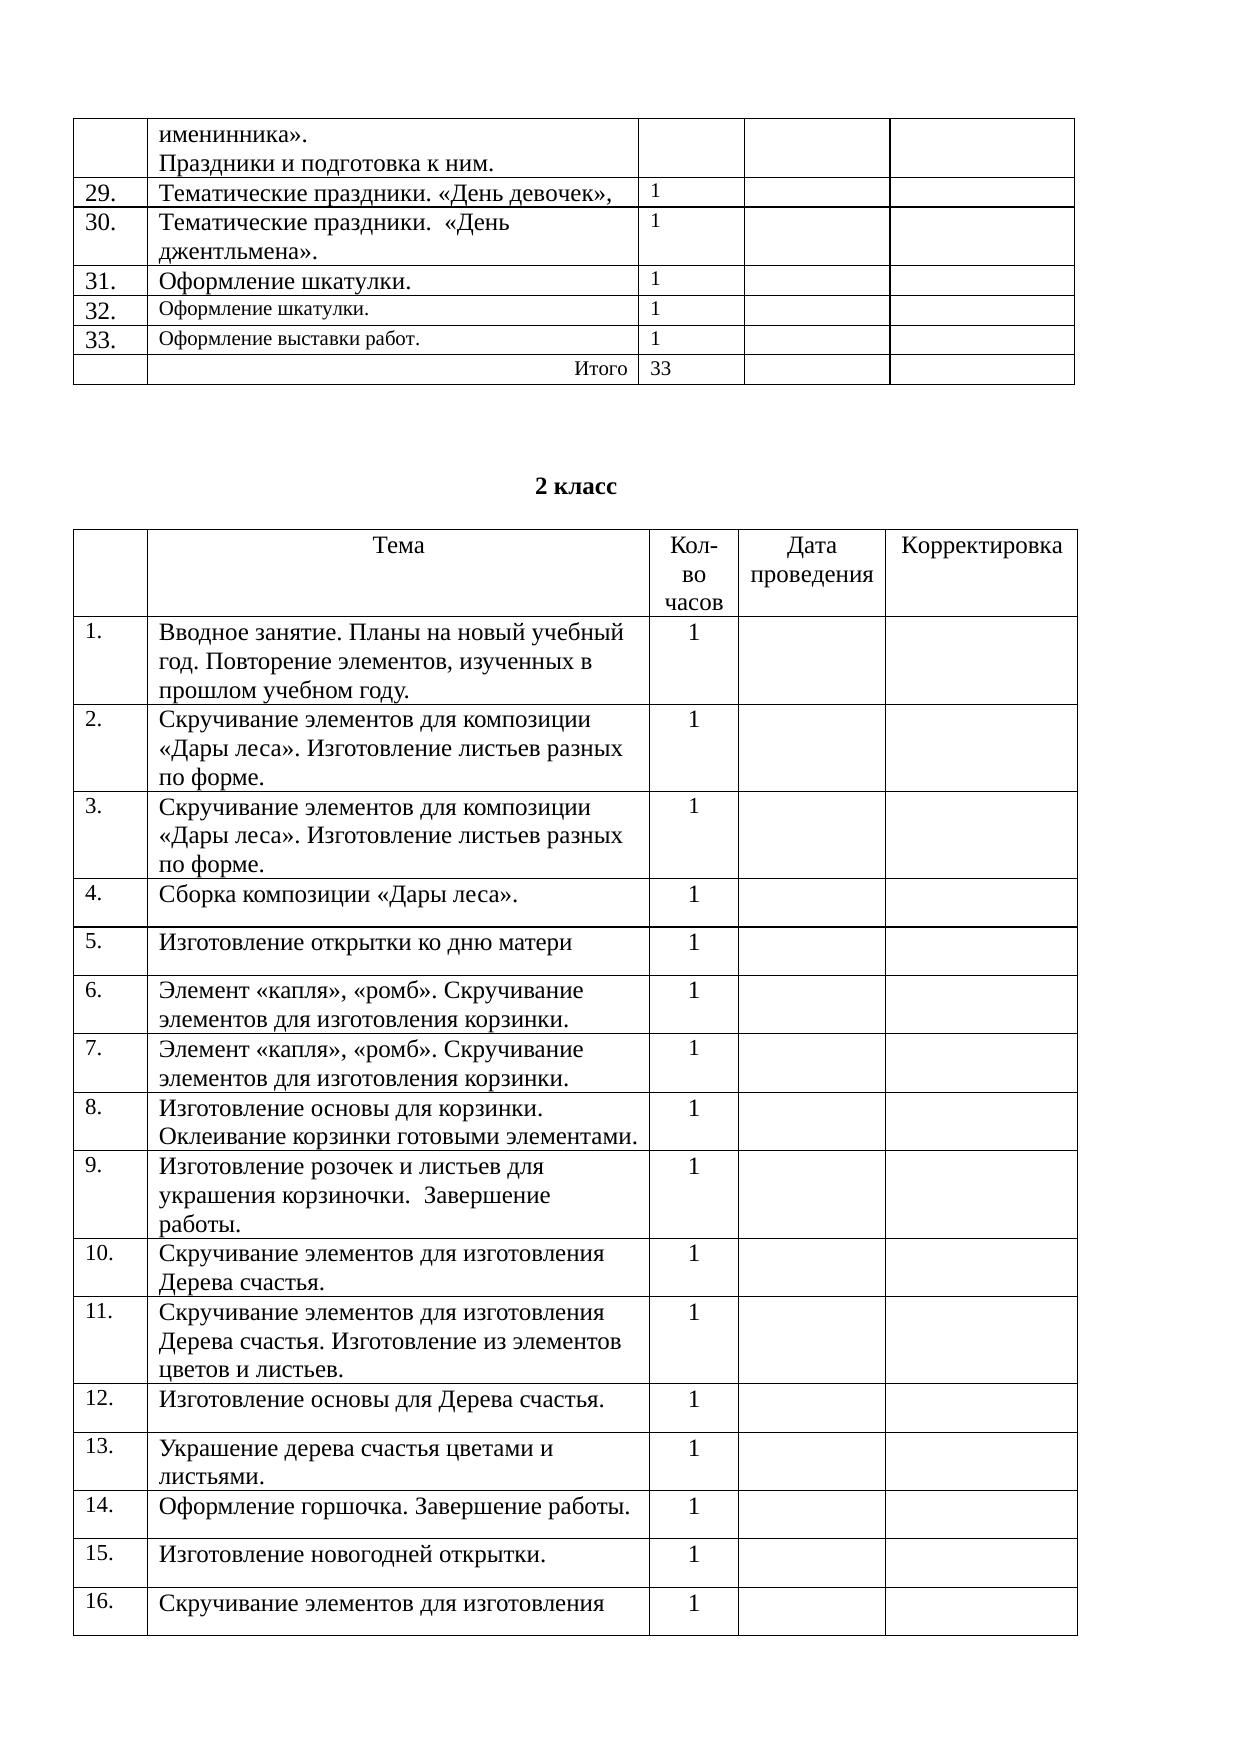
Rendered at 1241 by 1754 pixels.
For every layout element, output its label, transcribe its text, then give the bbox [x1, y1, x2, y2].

table_cell 1 [650, 1297, 738, 1383]
table_cell [891, 178, 1074, 206]
table_cell [739, 879, 885, 926]
table_cell 1 [639, 326, 744, 354]
table_cell [891, 208, 1074, 265]
table_cell [745, 178, 889, 206]
table_cell 1 [650, 1034, 738, 1092]
table_cell [886, 928, 1077, 974]
table_cell [74, 705, 147, 791]
table_cell [739, 928, 885, 974]
table_cell [886, 792, 1077, 878]
table_cell 1 [650, 1093, 738, 1150]
table_cell [886, 1588, 1077, 1635]
table_cell [74, 326, 147, 354]
table_cell [739, 617, 885, 703]
table_cell 1 [639, 119, 744, 177]
table_cell [891, 266, 1074, 295]
table_cell 1 [650, 617, 738, 703]
table_cell [74, 928, 147, 974]
table_cell [891, 355, 1074, 384]
table_cell Скручивание элементов для изготовления Дерева счастья. [148, 1239, 649, 1296]
table_cell [74, 1297, 147, 1383]
table_cell [886, 1433, 1077, 1490]
table_cell [74, 296, 147, 324]
table_cell [745, 355, 889, 384]
table_cell [74, 792, 147, 878]
table_cell [739, 1093, 885, 1150]
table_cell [148, 119, 638, 177]
table_cell 1 [639, 266, 744, 295]
table_cell [886, 1151, 1077, 1237]
table_cell [74, 1093, 147, 1150]
table_cell Элемент «капля», «ромб». Скручивание элементов для изготовления корзинки. [148, 1034, 649, 1092]
table_cell 1 [650, 1491, 738, 1538]
table_cell [74, 1384, 147, 1432]
table_cell Украшение дерева счастья цветами и листьями. [148, 1433, 649, 1490]
table_cell [74, 976, 147, 1033]
table_cell Скручивание элементов для изготовления Дерева счастья. Изготовление из элементов цветов и листьев. [148, 1297, 649, 1383]
table_cell Оформление шкатулки. [148, 296, 638, 324]
table_cell Скручивание элементов для композиции «Дары леса». Изготовление листьев разных по форме. [148, 705, 649, 791]
table_cell [739, 1433, 885, 1490]
table_cell Тематические праздники. «День девочек», [148, 178, 638, 206]
table_header Кол-во часов [650, 530, 738, 616]
table_cell [886, 617, 1077, 703]
table_cell Оформление выставки работ. [148, 326, 638, 354]
table_cell [891, 119, 1074, 177]
table_cell [739, 1151, 885, 1237]
table_cell [886, 976, 1077, 1033]
table_cell [739, 1491, 885, 1538]
table_cell 1 [639, 178, 744, 206]
table_cell 1 [650, 705, 738, 791]
table_header Корректировка [886, 530, 1077, 616]
table_cell Изготовление розочек и листьев для украшения корзиночки. Завершение работы. [148, 1151, 649, 1237]
table_cell [74, 355, 147, 384]
table_cell [891, 296, 1074, 324]
table_cell [745, 119, 889, 177]
table_header Тема [148, 530, 649, 616]
table_cell [745, 208, 889, 265]
table_cell [739, 1297, 885, 1383]
table_cell [739, 1588, 885, 1635]
table_cell Скручивание элементов для композиции «Дары леса». Изготовление листьев разных по форме. [148, 792, 649, 878]
table_cell Тематические праздники. «День джентльмена». [148, 208, 638, 265]
table_cell 33 [639, 355, 744, 384]
table_cell [886, 1034, 1077, 1092]
table_cell [74, 208, 147, 265]
table_cell [74, 879, 147, 926]
table_cell Изготовление новогодней открытки. [148, 1539, 649, 1587]
table_cell [74, 617, 147, 703]
table_cell [74, 178, 147, 206]
table_cell [739, 705, 885, 791]
table_cell Оформление шкатулки. [148, 266, 638, 295]
table_cell [739, 1539, 885, 1587]
table_cell 1 [639, 208, 744, 265]
table_cell [74, 1239, 147, 1296]
table_cell [74, 119, 147, 177]
table_cell 1 [650, 976, 738, 1033]
table_cell [886, 1384, 1077, 1432]
table_cell Элемент «капля», «ромб». Скручивание элементов для изготовления корзинки. [148, 976, 649, 1033]
table_header [74, 530, 147, 616]
table_cell [891, 326, 1074, 354]
table_cell Изготовление основы для корзинки. Оклеивание корзинки готовыми элементами. [148, 1093, 649, 1150]
table_cell Вводное занятие. Планы на новый учебный год. Повторение элементов, изученных в прошлом учебном году. [148, 617, 649, 703]
table_cell [886, 1297, 1077, 1383]
table_cell [739, 1034, 885, 1092]
table_cell [74, 1034, 147, 1092]
table_cell Сборка композиции «Дары леса». [148, 879, 649, 926]
table_cell [886, 1491, 1077, 1538]
table_cell [739, 1239, 885, 1296]
table_cell [886, 1239, 1077, 1296]
table_cell [74, 1539, 147, 1587]
table_cell [74, 1491, 147, 1538]
table_cell [739, 792, 885, 878]
table_cell 1 [650, 928, 738, 974]
table_cell 1 [650, 1588, 738, 1635]
table_cell [74, 1588, 147, 1635]
table_header Дата проведения [739, 530, 885, 616]
table_cell [739, 976, 885, 1033]
table_cell 1 [650, 1151, 738, 1237]
table_cell 1 [639, 296, 744, 324]
table_cell [886, 1539, 1077, 1587]
table_cell [739, 1384, 885, 1432]
table_cell [886, 1093, 1077, 1150]
table_cell 1 [650, 1433, 738, 1490]
table_cell 1 [650, 792, 738, 878]
table_cell 1 [650, 1239, 738, 1296]
table_cell Изготовление основы для Дерева счастья. [148, 1384, 649, 1432]
table_cell [745, 296, 889, 324]
table_cell [745, 326, 889, 354]
table_cell [74, 266, 147, 295]
text 2 класс [88, 471, 1063, 500]
table_cell Оформление горшочка. Завершение работы. [148, 1491, 649, 1538]
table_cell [148, 1588, 649, 1635]
table_cell [74, 1433, 147, 1490]
table_cell [886, 879, 1077, 926]
table_cell [745, 266, 889, 295]
table_cell Итого [148, 355, 638, 384]
table_cell 1 [650, 1539, 738, 1587]
table_cell 1 [650, 1384, 738, 1432]
table_cell [74, 1151, 147, 1237]
table_cell 1 [650, 879, 738, 926]
table_cell [886, 705, 1077, 791]
table_cell Изготовление открытки ко дню матери [148, 928, 649, 974]
